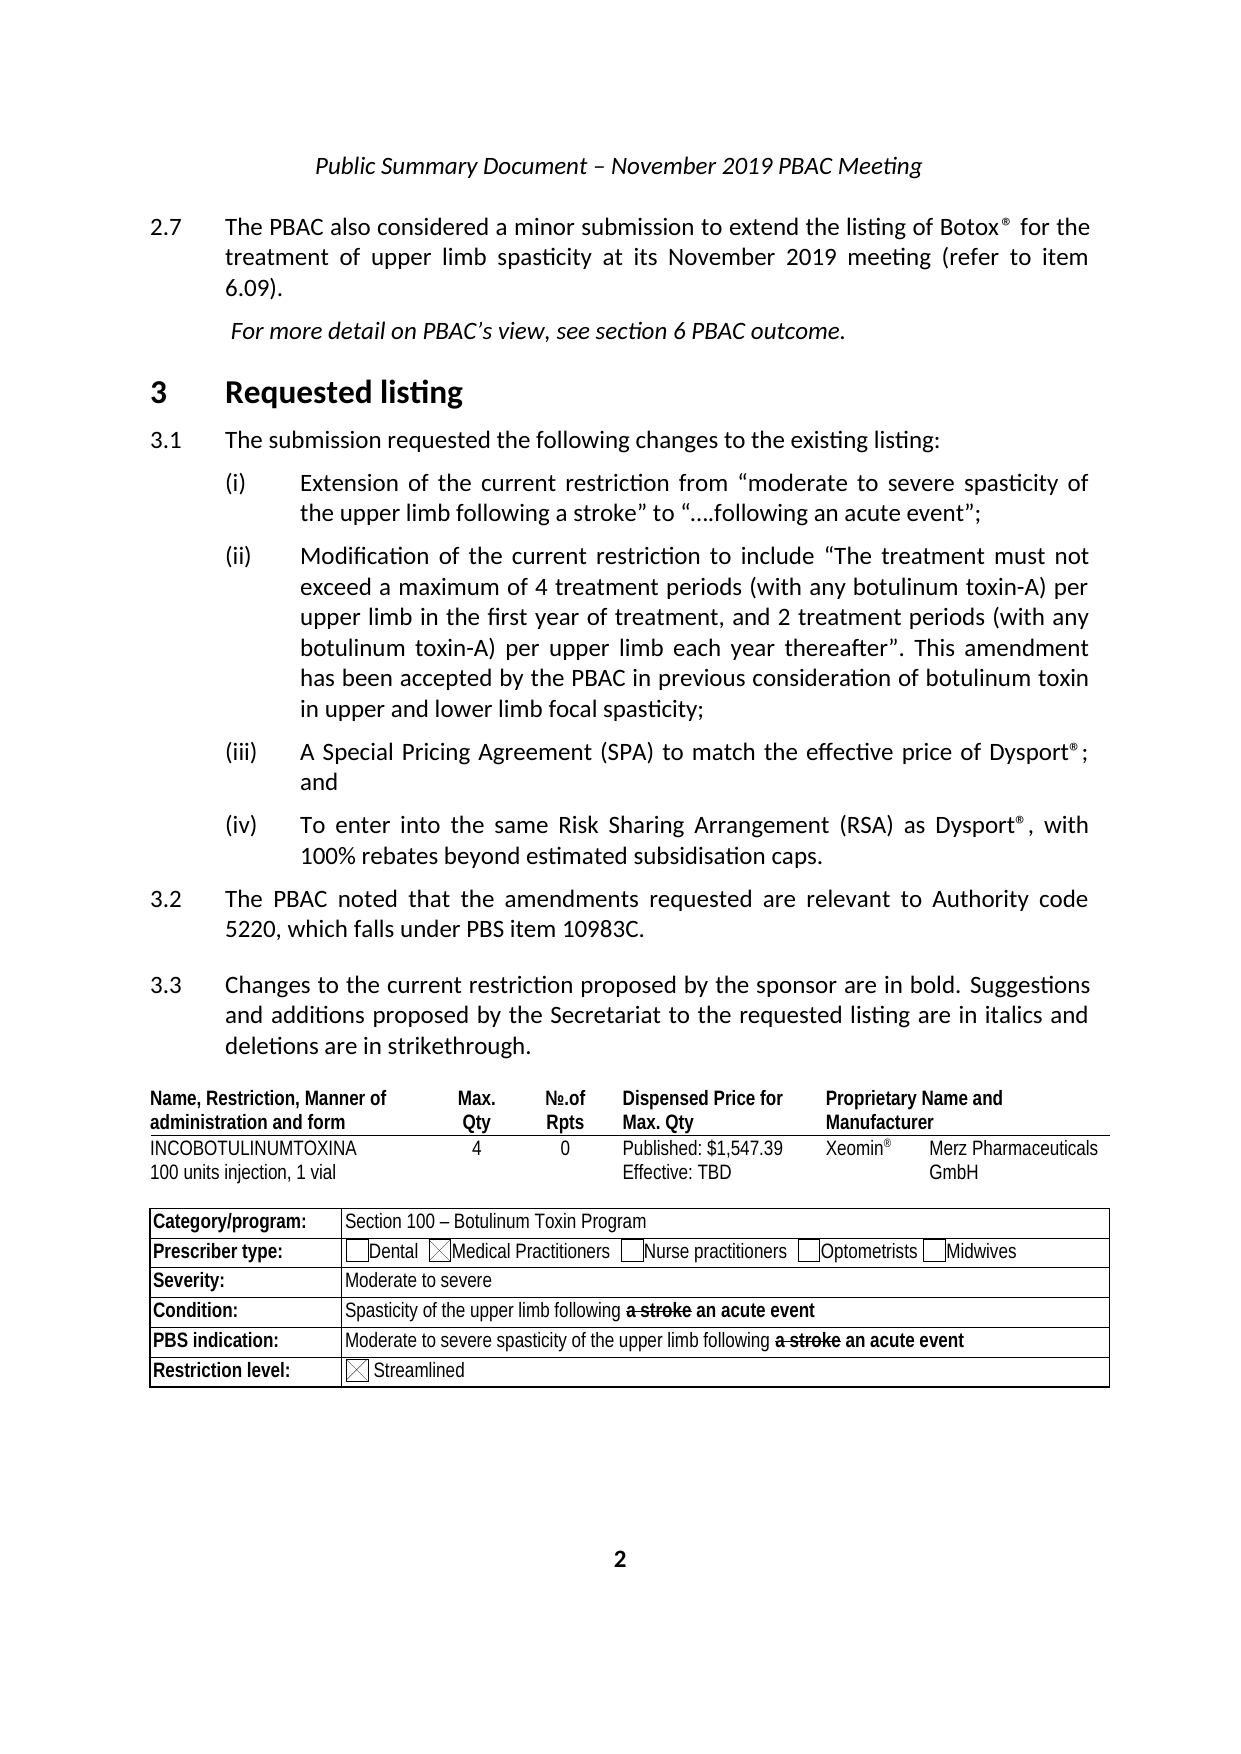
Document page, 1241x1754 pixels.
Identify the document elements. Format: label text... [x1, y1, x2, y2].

table_cell PBS indication: [151, 1328, 341, 1357]
table_cell Moderate to severe spasticity of the upper limb following a stroke an acute event [342, 1328, 1109, 1357]
text Requested listing [150, 371, 1090, 411]
table_cell Condition: [151, 1298, 341, 1327]
table_cell Prescriber type: [151, 1239, 341, 1267]
table_cell 0 [519, 1136, 622, 1208]
table_cell Moderate to severe [342, 1268, 1109, 1297]
table_header Dispensed Price for Max. Qty [623, 1086, 814, 1135]
list Extension of the current restriction from “moderate to severe spasticity of the upper limb following a stroke” to “….following an acute event”; [225, 467, 1090, 528]
table_cell Published: $1,547.39 Effective: TBD [623, 1136, 814, 1208]
list Modification of the current restriction to include “The treatment must not exceed a maximum of 4 treatment periods (with any botulinum toxin-A) per upper limb in the first year of treatment, and 2 treatment periods (with any botulinum toxin-A) per upper limb each year thereafter”. This amendment has been accepted by the PBAC in previous consideration of botulinum toxin in upper and lower limb focal spasticity; [225, 540, 1090, 723]
text The submission requested the following changes to the existing listing: [150, 424, 1090, 454]
text The PBAC also considered a minor submission to extend the listing of Botox® for the treatment of upper limb spasticity at its November 2019 meeting (refer to item 6.09). [150, 211, 1090, 303]
list For more detail on PBAC’s view, see section 6 PBAC outcome. [150, 315, 1090, 346]
table_cell Dental Medical Practitioners Nurse practitioners Optometrists Midwives [342, 1239, 1109, 1267]
table_cell Streamlined [342, 1358, 1109, 1386]
list A Special Pricing Agreement (SPA) to match the effective price of Dysport®; and [225, 736, 1090, 797]
table_cell INCOBOTULINUMTOXINA 100 units injection, 1 vial [150, 1135, 445, 1208]
table_header №.of Rpts [519, 1086, 622, 1135]
list The PBAC noted that the amendments requested are relevant to Authority code 5220, which falls under PBS item 10983C. [150, 883, 1090, 944]
table_cell 4 [445, 1136, 519, 1208]
table_cell Spasticity of the upper limb following a stroke an acute event [342, 1298, 1109, 1327]
table_header Proprietary Name and Manufacturer [814, 1086, 1110, 1135]
table_header Max. Qty [445, 1086, 519, 1135]
list To enter into the same Risk Sharing Arrangement (RSA) as Dysport®, with 100% rebates beyond estimated subsidisation caps. [225, 809, 1090, 871]
table_cell Category/program: [151, 1209, 341, 1237]
table_header Name, Restriction, Manner of administration and form [150, 1086, 445, 1135]
table_cell Restriction level: [151, 1358, 341, 1386]
table_cell Section 100 – Botulinum Toxin Program [342, 1209, 1109, 1237]
table_cell Merz Pharmaceuticals GmbH [918, 1135, 1139, 1208]
list Changes to the current restriction proposed by the sponsor are in bold. Suggestions and additions proposed by the Secretariat to the requested listing are in italics and deletions are in strikethrough. [150, 969, 1090, 1061]
table_cell Severity: [151, 1268, 341, 1297]
table_cell Xeomin® [814, 1136, 918, 1208]
